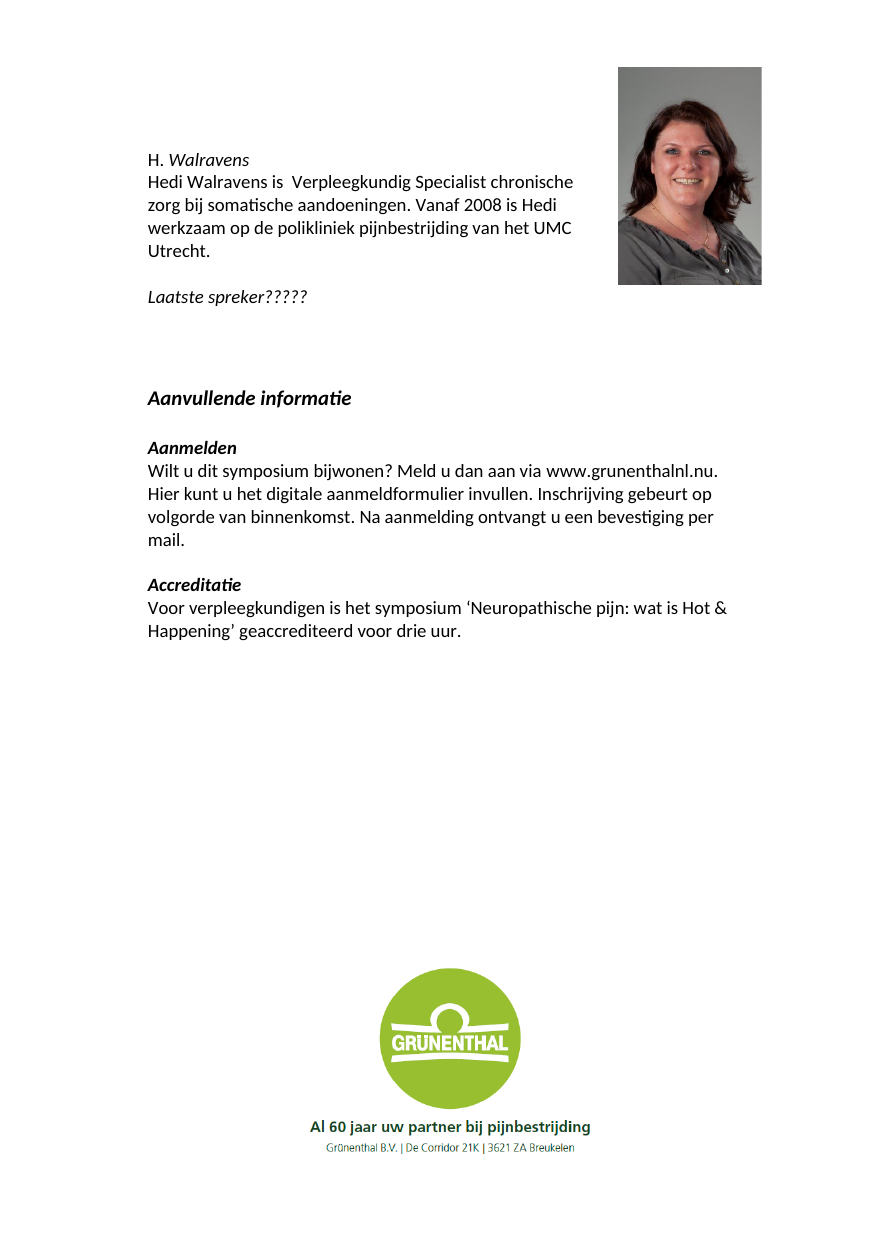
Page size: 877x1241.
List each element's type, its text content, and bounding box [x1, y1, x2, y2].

text Voor verpleegkundigen is het symposium ‘Neuropathische pijn: wat is Hot & Happening’ geaccrediteerd voor drie uur. [148, 596, 729, 642]
text H. Walravens [148, 148, 618, 171]
text Wilt u dit symposium bijwonen? Meld u dan aan via www.grunenthalnl.nu. Hier kunt u het digitale aanmeldformulier invullen. Inschrijving gebeurt op volgorde van binnenkomst. Na aanmelding ontvangt u een bevestiging per mail. [148, 459, 729, 551]
text Aanmelden [148, 436, 729, 459]
text Laatste spreker????? [148, 285, 729, 308]
text Accreditatie [148, 573, 729, 596]
text Hedi Walravens is Verpleegkundig Specialist chronische zorg bij somatische aandoeningen. Vanaf 2008 is Hedi werkzaam op de polikliniek pijnbestrijding van het UMC Utrecht. [148, 171, 618, 262]
text Aanvullende informatie [148, 385, 729, 411]
picture [219, 936, 658, 1192]
picture [618, 67, 762, 285]
